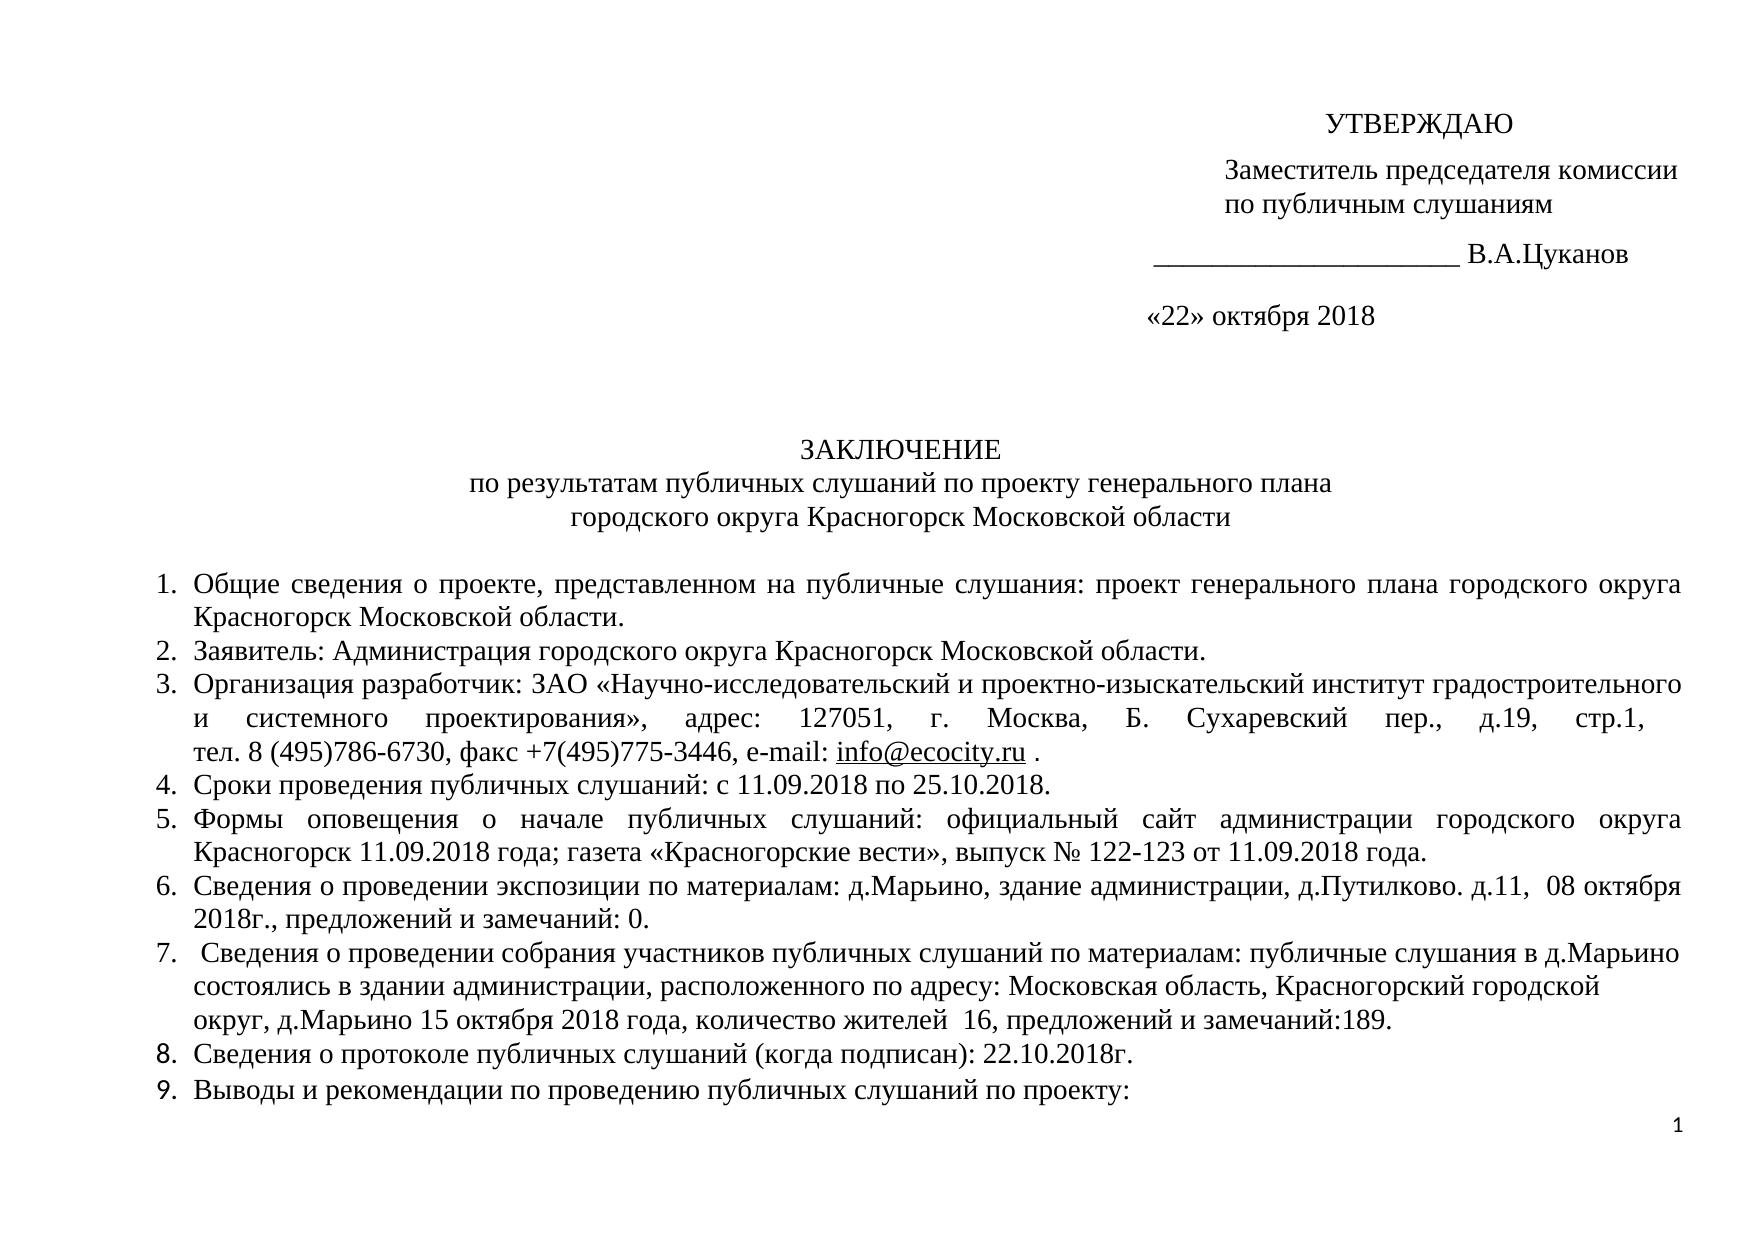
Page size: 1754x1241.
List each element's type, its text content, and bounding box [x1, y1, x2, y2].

text городского округа Красногорск Московской области [118, 499, 1683, 532]
text УТВЕРЖДАЮ [118, 106, 1683, 140]
text по результатам публичных слушаний по проекту генерального плана [118, 465, 1683, 499]
text Заместитель председателя комиссии по публичным слушаниям [118, 152, 1683, 219]
list Организация разработчик: ЗАО «Научно-исследовательский и проектно-изыскательский институт градостроительного и системного проектирования», адрес: 127051, г. Москва, Б. Сухаревский пер., д.19, стр.1, тел. 8 (495)786-6730, факc +7(495)775-3446, e-mail: info@ecocity.ru . [1033, 700, 1683, 767]
list Заявитель: Администрация городского округа Красногорск Московской области. [156, 633, 1683, 667]
list Формы оповещения о начале публичных слушаний: официальный сайт администрации городского округа Красногорск 11.09.2018 года; газета «Красногорские вести», выпуск № 122-123 от 11.09.2018 года. [156, 801, 1683, 868]
list Выводы и рекомендации по проведению публичных слушаний по проекту: [156, 1071, 1683, 1107]
list Общие сведения о проекте, представленном на публичные слушания: проект генерального плана городского округа Красногорск Московской области. [156, 566, 1683, 633]
list Сведения о проведении собрания участников публичных слушаний по материалам: публичные слушания в д.Марьино состоялись в здании администрации, расположенного по адресу: Московская область, Красногорский городской округ, д.Марьино 15 октября 2018 года, количество жителей 16, предложений и замечаний:189. [156, 935, 1683, 1036]
list Сведения о протоколе публичных слушаний (когда подписан): 22.10.2018г. [156, 1036, 1683, 1071]
list Сведения о проведении экспозиции по материалам: д.Марьино, здание администрации, д.Путилково. д.11, 08 октября 2018г., предложений и замечаний: 0. [156, 868, 1683, 935]
text ЗАКЛЮЧЕНИЕ [118, 432, 1683, 465]
list Организация разработчик: ЗАО «Научно-исследовательский и проектно-изыскательский институт градостроительного и системного проектирования», адрес: 127051, г. Москва, Б. Сухаревский пер., д.19, стр.1, тел. 8 (495)786-6730, факc +7(495)775-3446, e-mail: info@ecocity.ru . [156, 667, 531, 767]
text _____________________ В.А.Цуканов [118, 236, 1683, 270]
text «22» октября 2018 [118, 298, 1683, 331]
list Сроки проведения публичных слушаний: с 11.09.2018 по 25.10.2018. [156, 767, 1683, 801]
